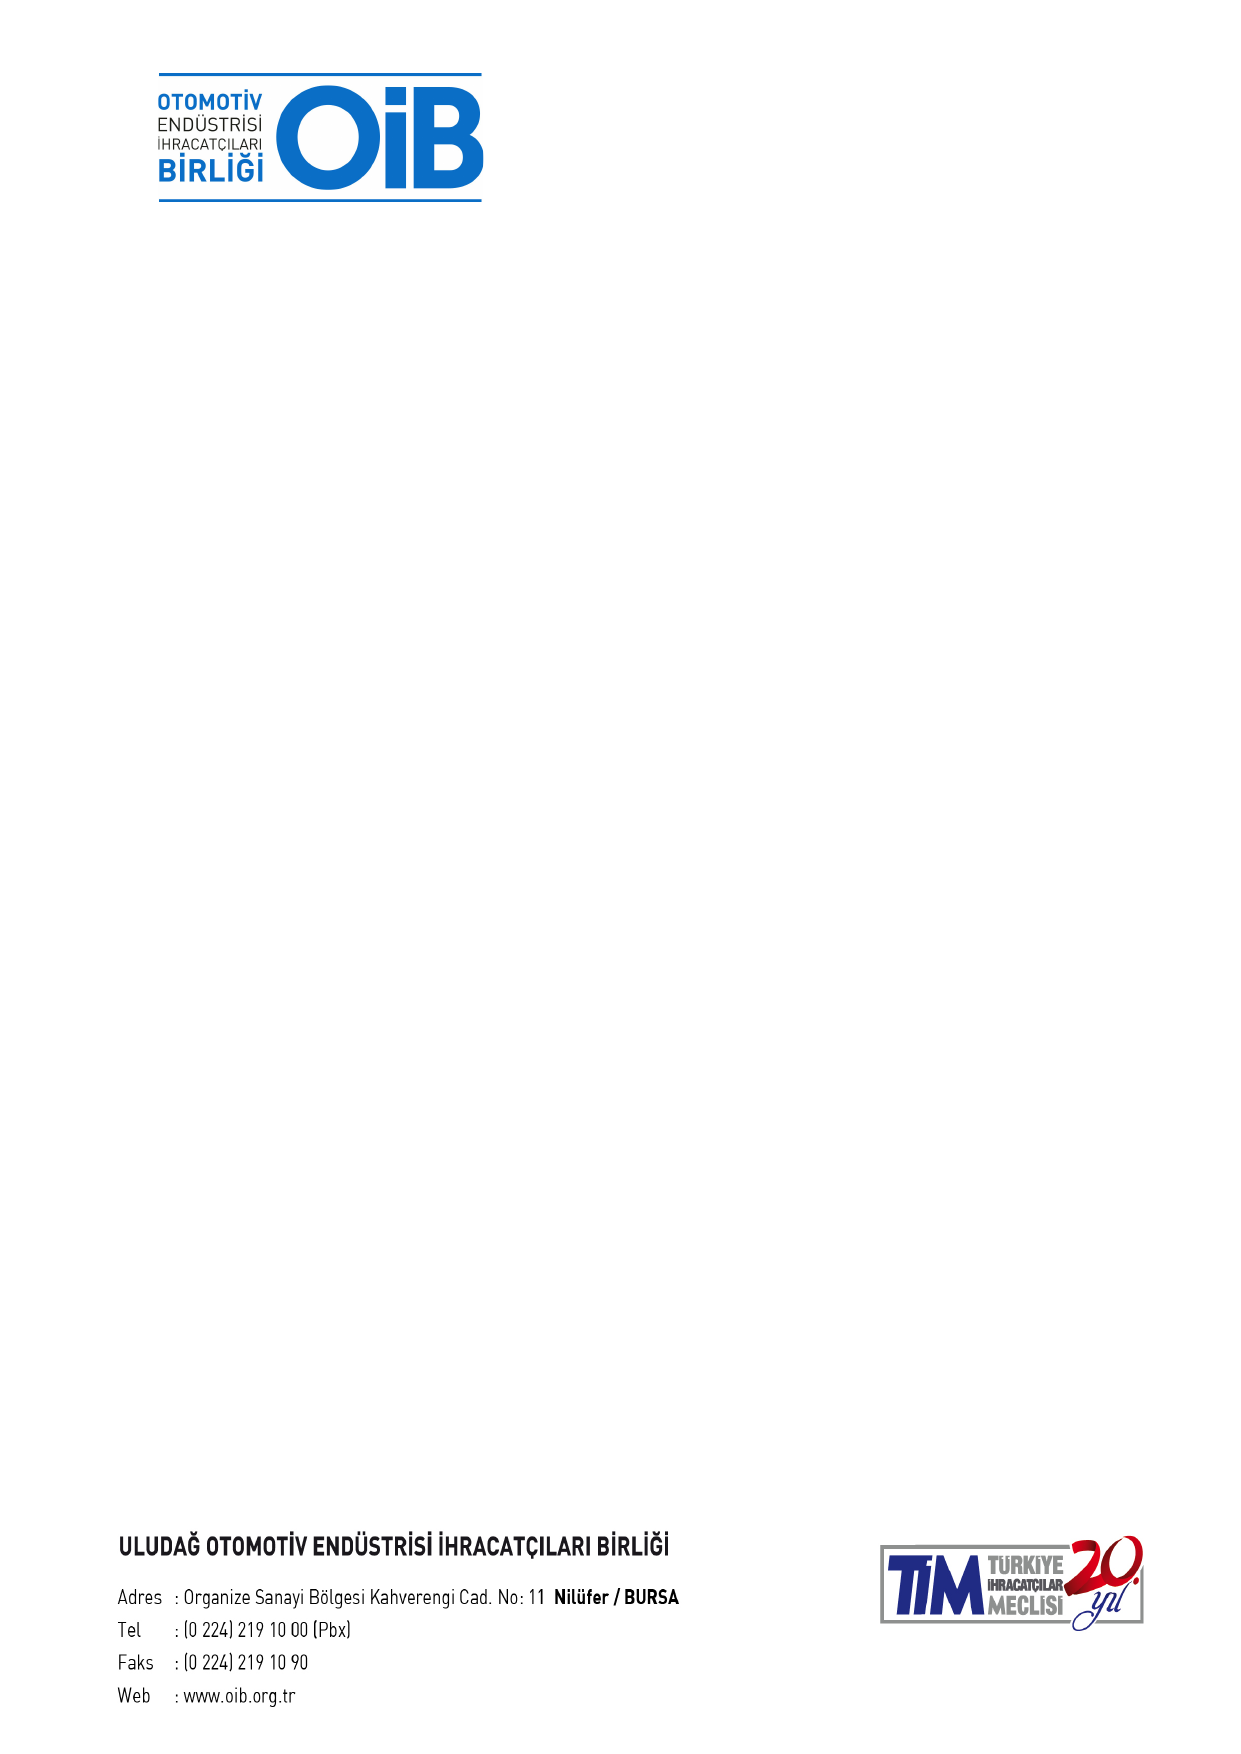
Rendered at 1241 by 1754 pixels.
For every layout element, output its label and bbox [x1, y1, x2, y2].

picture [0, 1489, 1241, 1754]
picture [158, 73, 484, 202]
